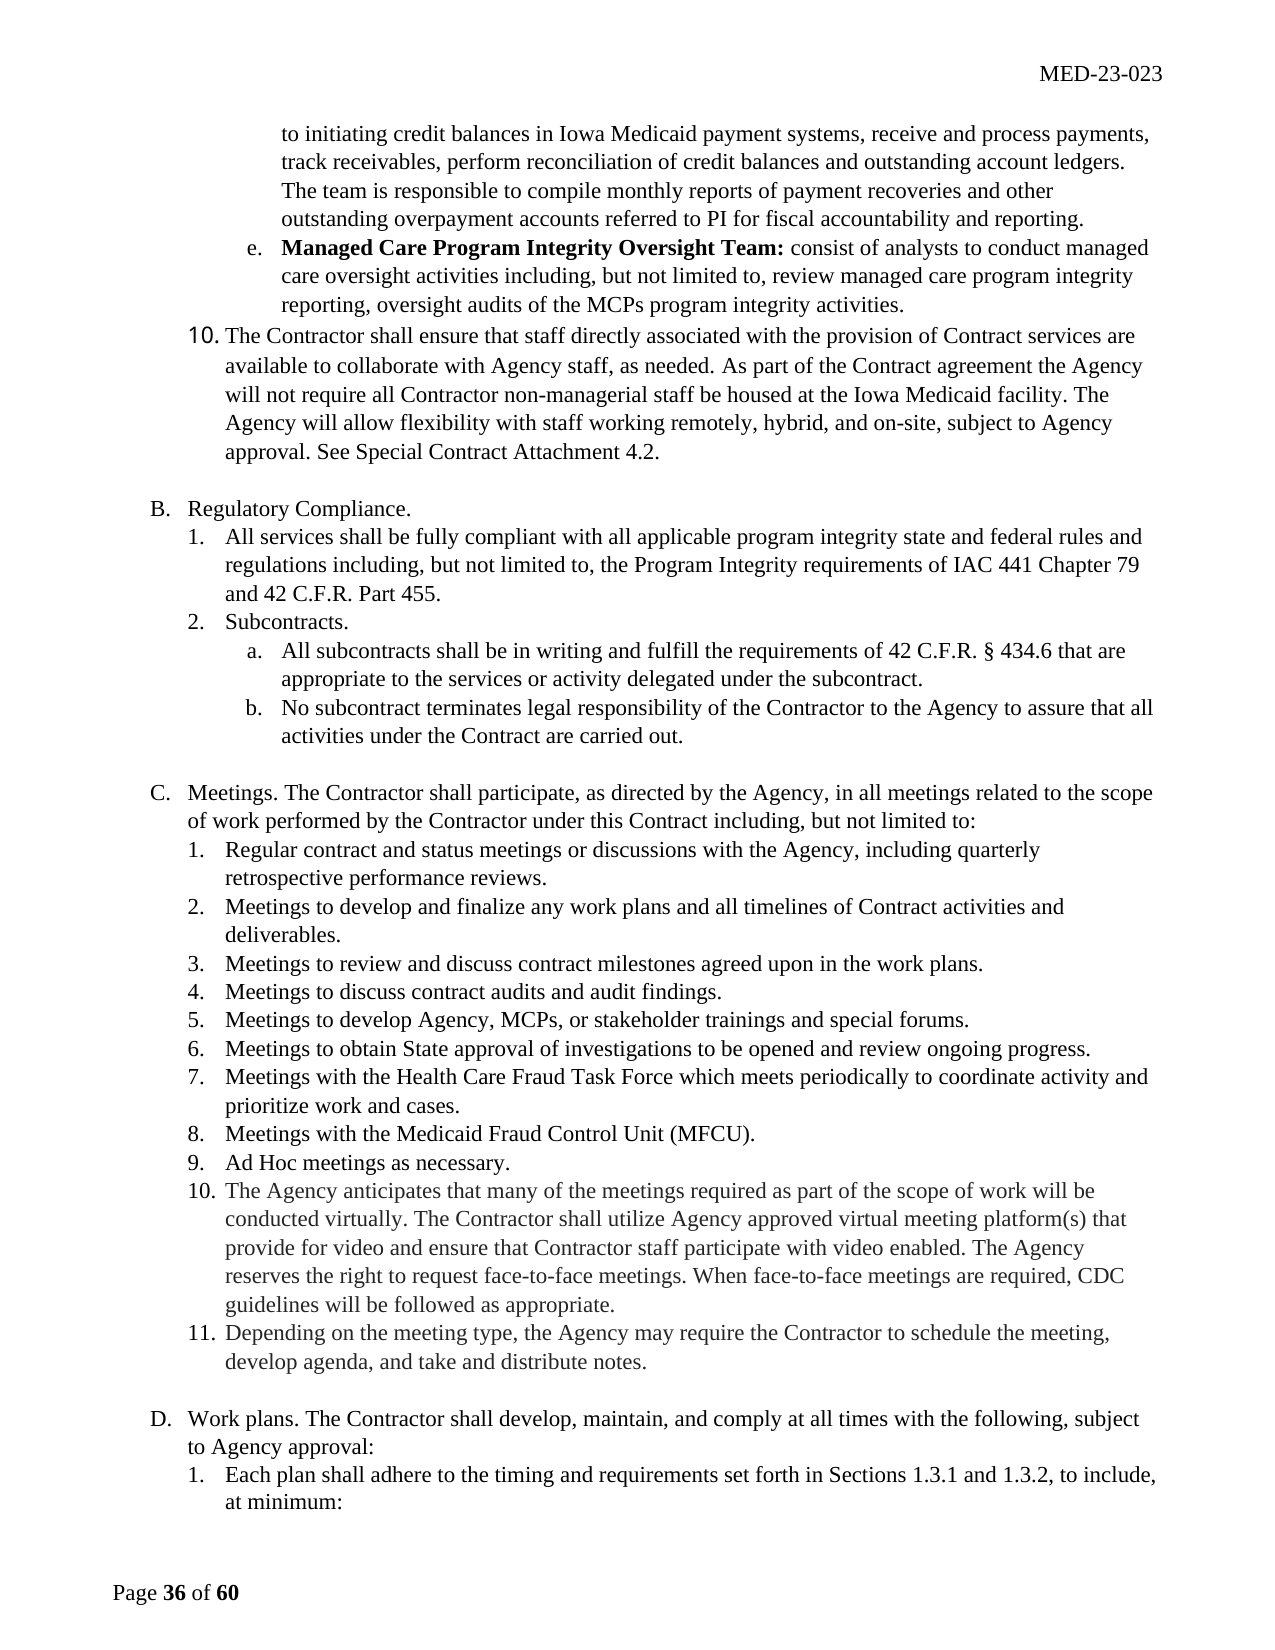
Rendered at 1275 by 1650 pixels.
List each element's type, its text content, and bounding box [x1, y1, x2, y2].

list Meetings to discuss contract audits and audit findings. [187, 978, 1162, 1004]
list Meetings to develop and finalize any work plans and all timelines of Contract activities and deliverables. [187, 893, 1162, 947]
list Meetings. The Contractor shall participate, as directed by the Agency, in all meetings related to the scope of work performed by the Contractor under this Contract including, but not limited to: [150, 779, 1162, 834]
list Work plans. The Contractor shall develop, maintain, and comply at all times with the following, subject to Agency approval: [150, 1404, 1162, 1459]
list Meetings with the Health Care Fraud Task Force which meets periodically to coordinate activity and prioritize work and cases. [187, 1063, 1162, 1118]
list All subcontracts shall be in writing and fulfill the requirements of 42 C.F.R. § 434.6 that are appropriate to the services or activity delegated under the subcontract. [262, 637, 1162, 692]
list The Agency anticipates that many of the meetings required as part of the scope of work will be conducted virtually. The Contractor shall utilize Agency approved virtual meeting platform(s) that provide for video and ensure that Contractor staff participate with video enabled. The Agency reserves the right to request face-to-face meetings. When face-to-face meetings are required, CDC guidelines will be followed as appropriate. [187, 1177, 1162, 1317]
list Regulatory Compliance. [150, 494, 1162, 521]
list Meetings with the Medicaid Fraud Control Unit (MFCU). [187, 1120, 1162, 1147]
list Meetings to obtain State approval of investigations to be opened and review ongoing progress. [187, 1035, 1162, 1061]
list Regular contract and status meetings or discussions with the Agency, including quarterly retrospective performance reviews. [187, 836, 1162, 891]
list All services shall be fully compliant with all applicable program integrity state and federal rules and regulations including, but not limited to, the Program Integrity requirements of IAC 441 Chapter 79 and 42 C.F.R. Part 455. [187, 523, 1162, 606]
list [262, 120, 1162, 232]
list Meetings to review and discuss contract milestones agreed upon in the work plans. [187, 949, 1162, 976]
list Subcontracts. [187, 608, 1162, 635]
list Meetings to develop Agency, MCPs, or stakeholder trainings and special forums. [187, 1006, 1162, 1033]
list Each plan shall adhere to the timing and requirements set forth in Sections 1.3.1 and 1.3.2, to include, at minimum: [187, 1461, 1162, 1514]
list Ad Hoc meetings as necessary. [187, 1149, 1162, 1175]
list No subcontract terminates legal responsibility of the Contractor to the Agency to assure that all activities under the Contract are carried out. [262, 694, 1162, 748]
list Depending on the meeting type, the Agency may require the Contractor to schedule the meeting, develop agenda, and take and distribute notes. [187, 1319, 1162, 1374]
list The Contractor shall ensure that staff directly associated with the provision of Contract services are available to collaborate with Agency staff, as needed. As part of the Contract agreement the Agency will not require all Contractor non-managerial staff be housed at the Iowa Medicaid facility. The Agency will allow flexibility with staff working remotely, hybrid, and on-site, subject to Agency approval. See Special Contract Attachment 4.2. [187, 319, 1162, 464]
list Managed Care Program Integrity Oversight Team: consist of analysts to conduct managed care oversight activities including, but not limited to, review managed care program integrity reporting, oversight audits of the MCPs program integrity activities. [262, 234, 1162, 317]
